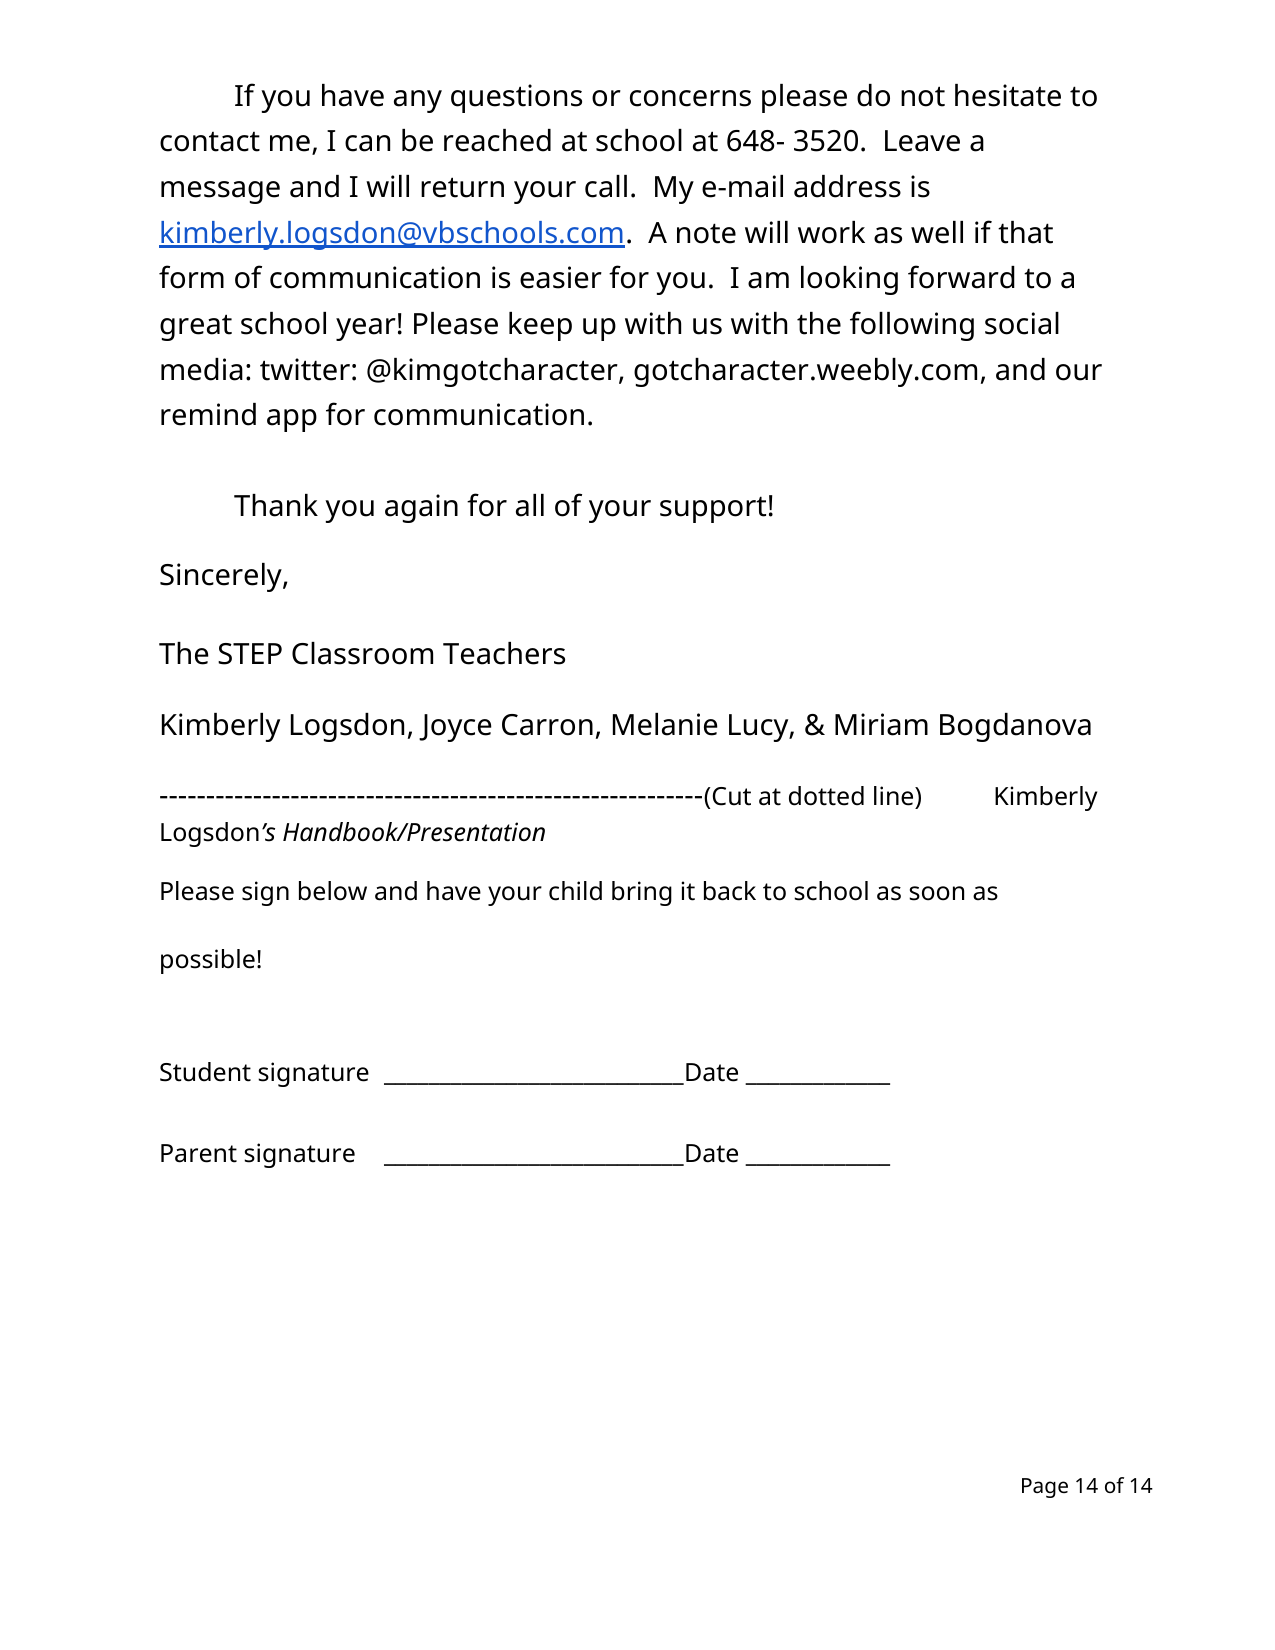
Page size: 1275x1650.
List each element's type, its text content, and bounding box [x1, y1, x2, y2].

text Student signature ___________________________ Date _____________ [159, 1055, 1106, 1089]
text Parent signature ___________________________ Date _____________ [159, 1136, 1106, 1170]
text The STEP Classroom Teachers [159, 633, 1106, 673]
text Sincerely, [159, 554, 1106, 594]
text Please sign below and have your child bring it back to school as soon as possible! [159, 873, 1106, 976]
text Kimberly Logsdon, Joyce Carron, Melanie Lucy, & Miriam Bogdanova [159, 704, 1106, 744]
text If you have any questions or concerns please do not hesitate to contact me, I can be reached at school at 648- 3520. Leave a message and I will return your call. My e-mail address is kimberly.logsdon@vbschools.com. A note will work as well if that form of communication is easier for you. I am looking forward to a great school year! Please keep up with us with the following social media: twitter: @kimgotcharacter, gotcharacter.weebly.com, and our remind app for communication. [159, 75, 1106, 434]
text ----------------------------------------------------------(Cut at dotted line) Kimberly Logsdon’s Handbook/Presentation [159, 775, 1106, 848]
text Thank you again for all of your support! [159, 486, 1106, 525]
